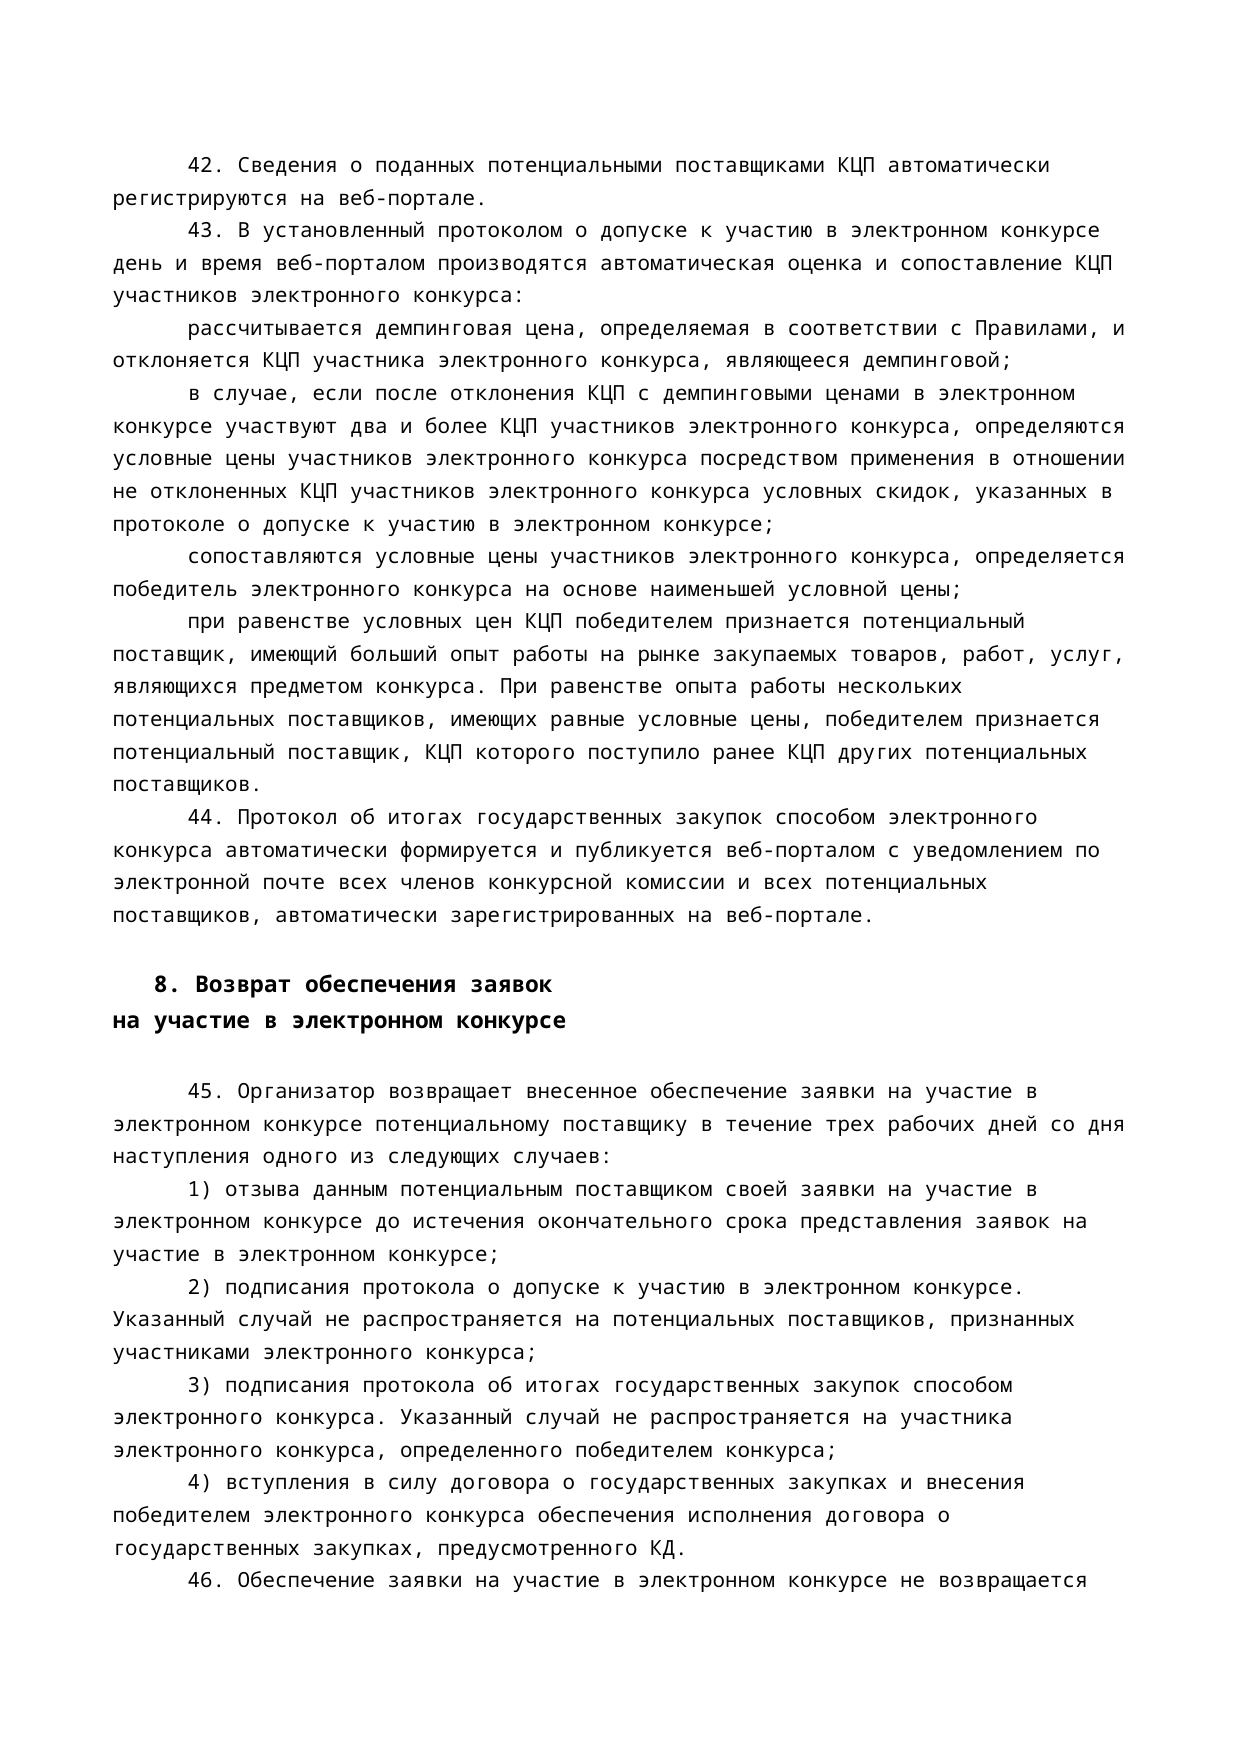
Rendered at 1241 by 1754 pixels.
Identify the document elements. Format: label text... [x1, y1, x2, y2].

text 42. Сведения о поданных потенциальными поставщиками КЦП автоматически регистрируются на веб-портале. 43. В установленный протоколом о допуске к участию в электронном конкурсе день и время веб-порталом производятся автоматическая оценка и сопоставление КЦП участников электронного конкурса: рассчитывается демпинговая цена, определяемая в соответствии с Правилами, и отклоняется КЦП участника электронного конкурса, являющееся демпинговой; в случае, если после отклонения КЦП с демпинговыми ценами в электронном конкурсе участвуют два и более КЦП участников электронного конкурса, определяются условные цены участников электронного конкурса посредством применения в отношении не отклоненных КЦП участников электронного конкурса условных скидок, указанных в протоколе о допуске к участию в электронном конкурсе; сопоставляются условные цены участников электронного конкурса, определяется победитель электронного конкурса на основе наименьшей условной цены; при равенстве условных цен КЦП победителем признается потенциальный поставщик, имеющий больший опыт работы на рынке закупаемых товаров, работ, услуг, являющихся предметом конкурса. При равенстве опыта работы нескольких потенциальных поставщиков, имеющих равные условные цены, победителем признается потенциальный поставщик, КЦП которого поступило ранее КЦП других потенциальных поставщиков. 44. Протокол об итогах государственных закупок способом электронного конкурса автоматически формируется и публикуется веб-порталом с уведомлением по электронной почте всех членов конкурсной комиссии и всех потенциальных поставщиков, автоматически зарегистрированных на веб-портале. [112, 150, 1128, 928]
text 8. Возврат обеспечения заявок на участие в электронном конкурсе [112, 968, 1128, 1036]
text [112, 1076, 1128, 1594]
